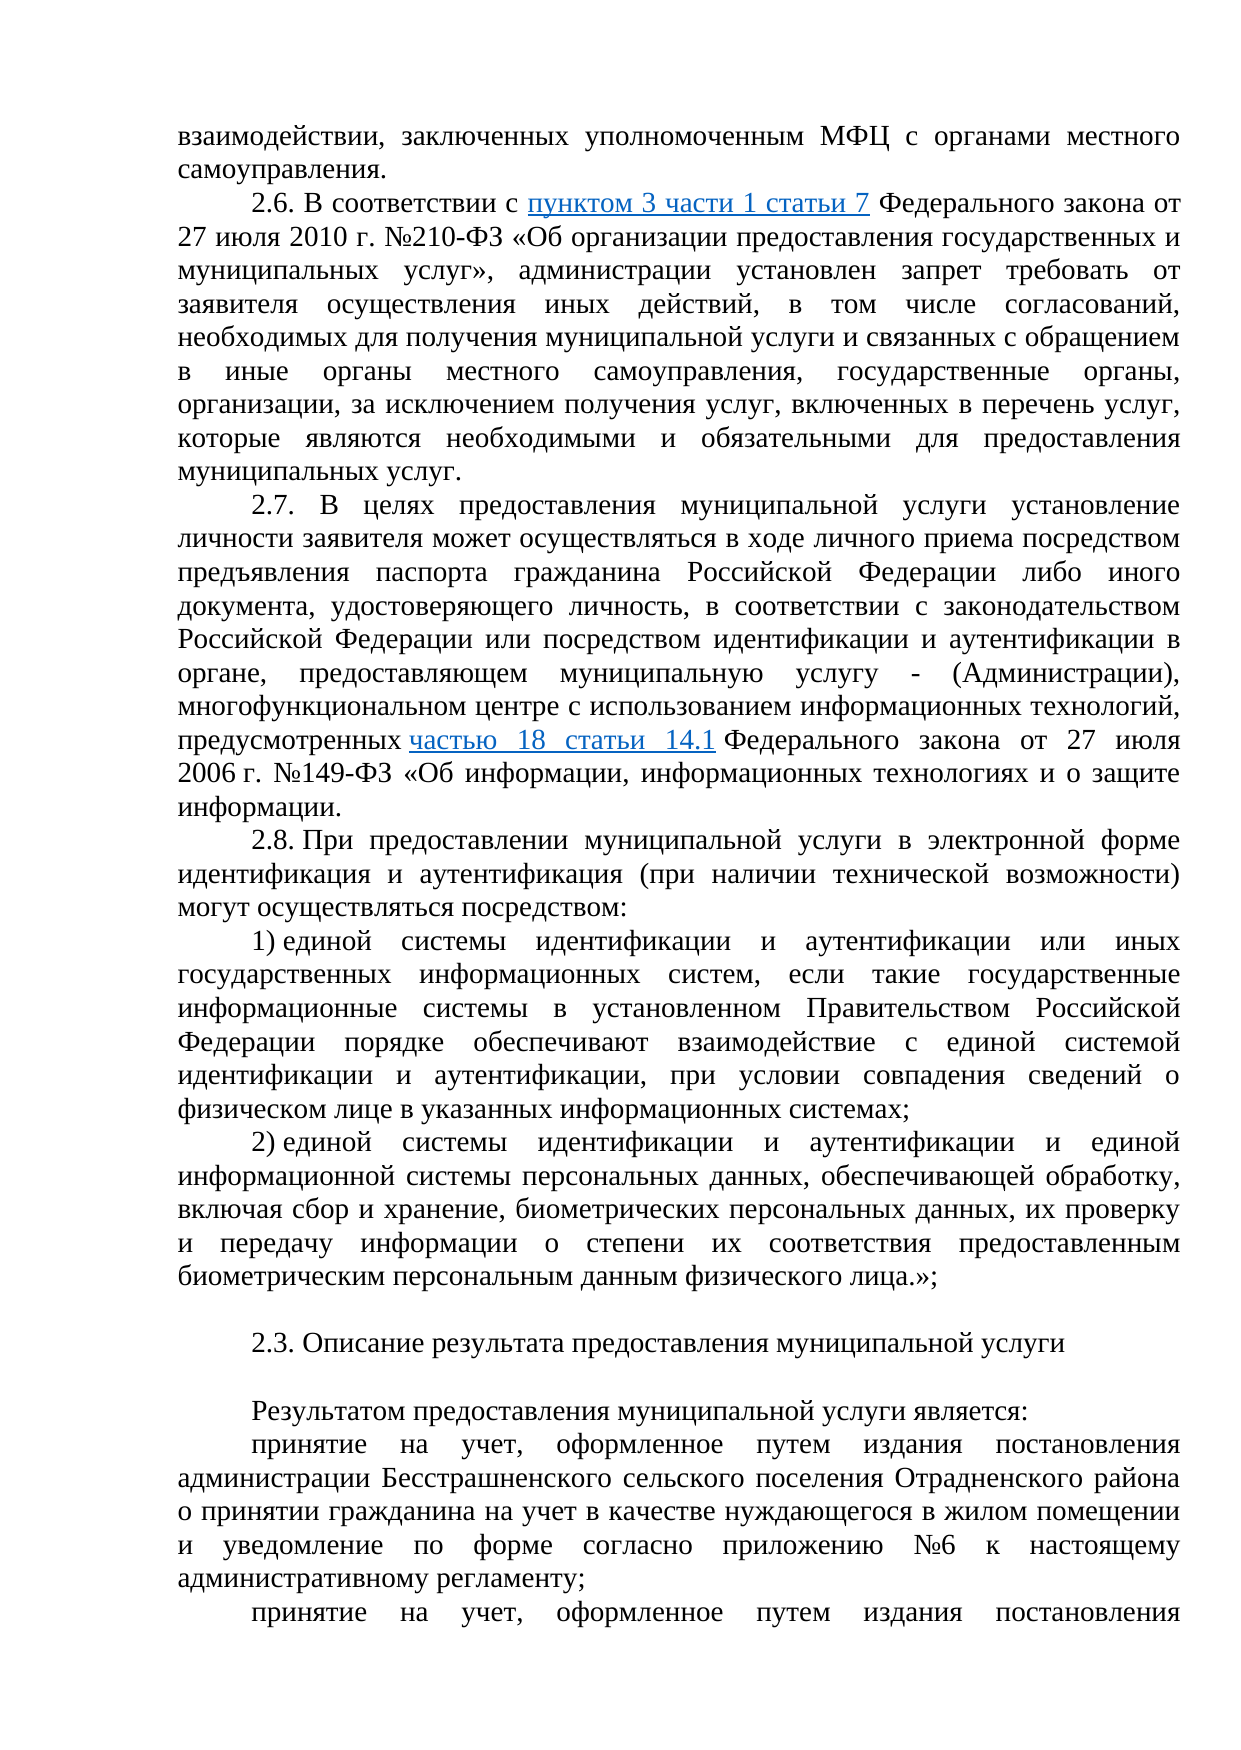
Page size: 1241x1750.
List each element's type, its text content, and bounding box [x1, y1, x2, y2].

text 2.6. В соответствии с пунктом 3 части 1 статьи 7 Федерального закона от 27 июля 2010 г. №210-ФЗ «Об организации предоставления государственных и муниципальных услуг», администрации установлен запрет требовать от заявителя осуществления иных действий, в том числе согласований, необходимых для получения муниципальной услуги и связанных с обращением в иные органы местного самоуправления, государственные органы, организации, за исключением получения услуг, включенных в перечень услуг, которые являются необходимыми и обязательными для предоставления муниципальных услуг. [177, 185, 1181, 487]
text 1) единой системы идентификации и аутентификации или иных государственных информационных систем, если такие государственные информационные системы в установленном Правительством Российской Федерации порядке обеспечивают взаимодействие с единой системой идентификации и аутентификации, при условии совпадения сведений о физическом лице в указанных информационных системах; [177, 923, 1181, 1124]
text 2.8. При предоставлении муниципальной услуги в электронной форме идентификация и аутентификация (при наличии технической возможности) могут осуществляться посредством: [177, 822, 1181, 923]
text Результатом предоставления муниципальной услуги является: [177, 1393, 1181, 1426]
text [177, 118, 1181, 185]
text 2.7. В целях предоставления муниципальной услуги установление личности заявителя может осуществляться в ходе личного приема посредством предъявления паспорта гражданина Российской Федерации либо иного документа, удостоверяющего личность, в соответствии с законодательством Российской Федерации или посредством идентификации и аутентификации в органе, предоставляющем муниципальную услугу - (Администрации), многофункциональном центре с использованием информационных технологий, предусмотренных частью 18 статьи 14.1 Федерального закона от 27 июля 2006 г. №149-ФЗ «Об информации, информационных технологиях и о защите информации. [177, 487, 1181, 822]
text 2.3. Описание результата предоставления муниципальной услуги [177, 1326, 1181, 1359]
text принятие на учет, оформленное путем издания постановления администрации Бесстрашненского сельского поселения Отрадненского района о принятии гражданина на учет в качестве нуждающегося в жилом помещении и уведомление по форме согласно приложению №6 к настоящему административному регламенту; [177, 1426, 1181, 1594]
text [177, 1594, 1181, 1627]
text 2) единой системы идентификации и аутентификации и единой информационной системы персональных данных, обеспечивающей обработку, включая сбор и хранение, биометрических персональных данных, их проверку и передачу информации о степени их соответствия предоставленным биометрическим персональным данным физического лица.»; [177, 1124, 1181, 1292]
